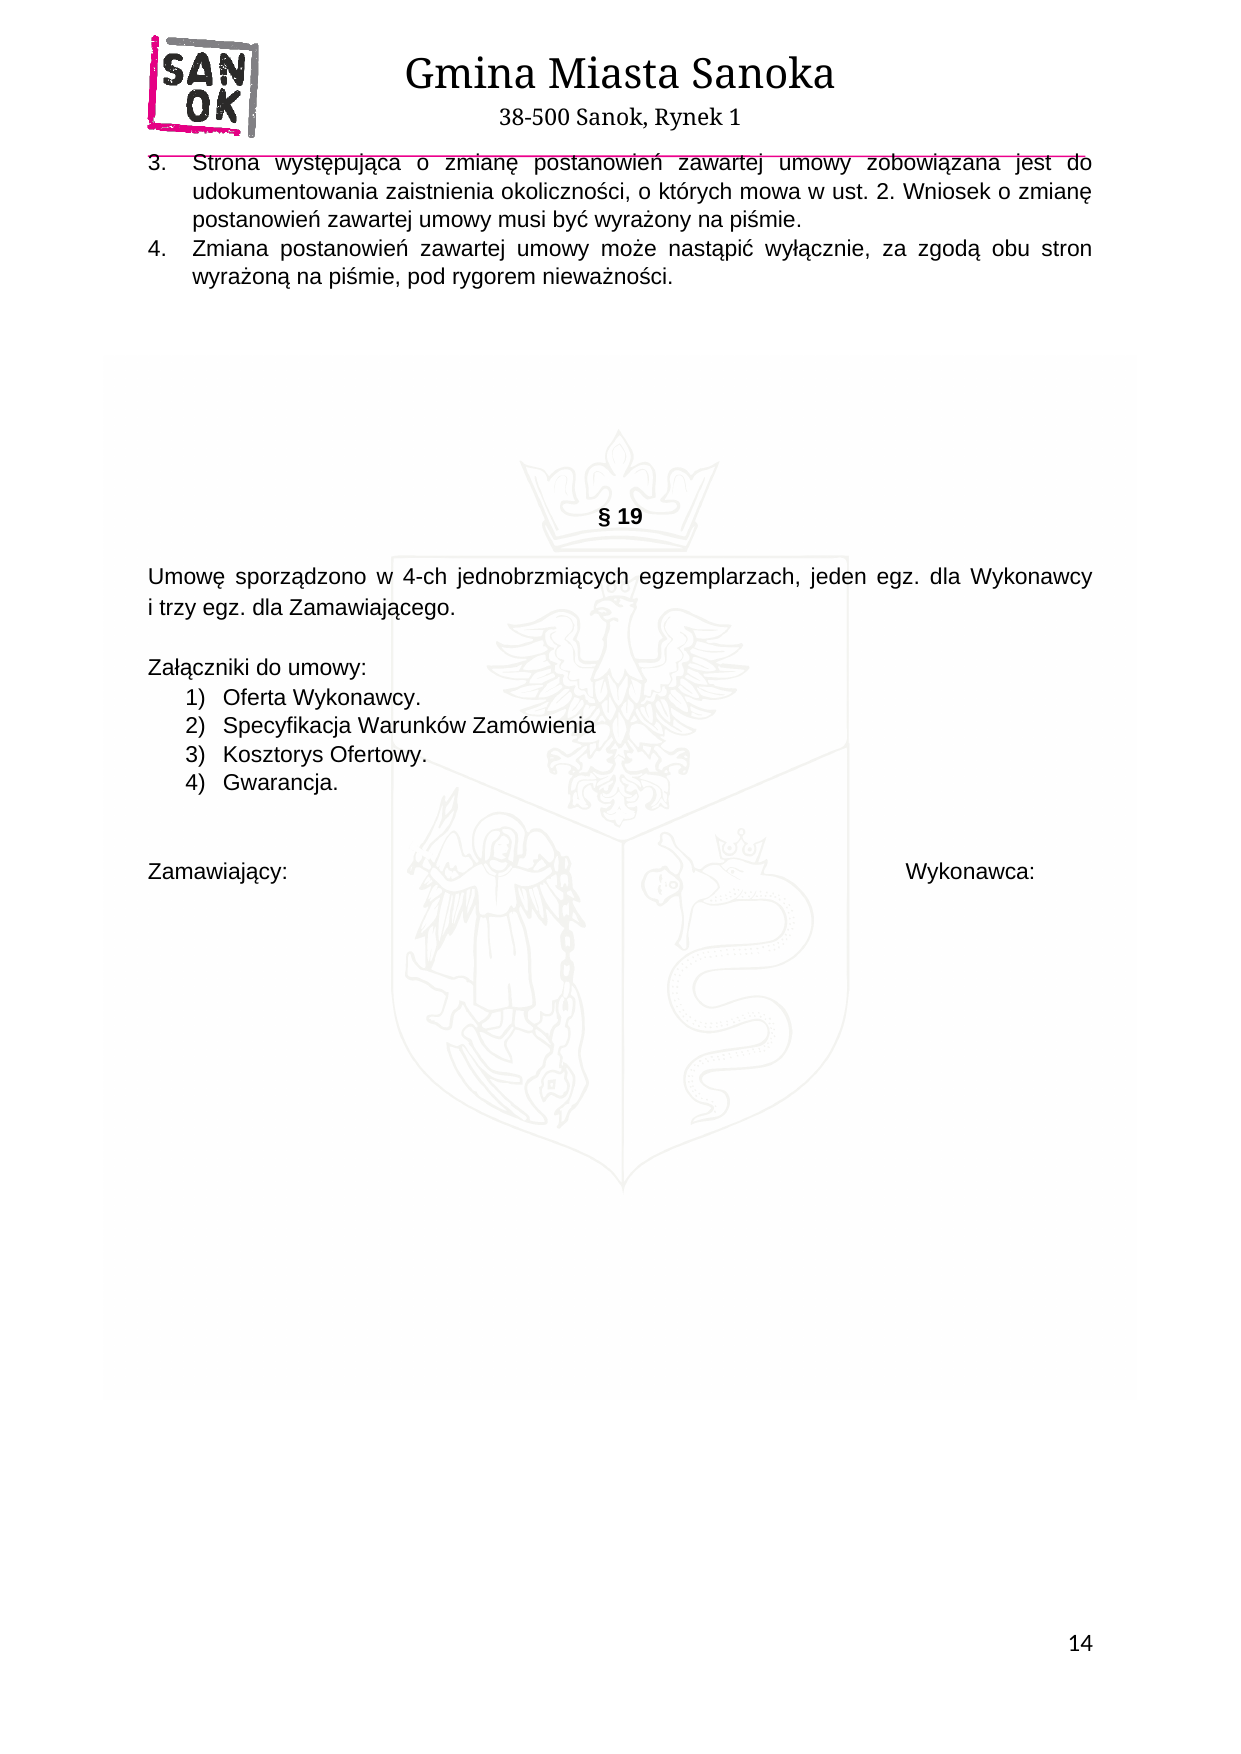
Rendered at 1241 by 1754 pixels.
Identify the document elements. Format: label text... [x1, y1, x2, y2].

list Specyfikacja Warunków Zamówienia [185, 712, 1093, 739]
text § 19 [148, 503, 1093, 529]
list Strona występująca o zmianę postanowień zawartej umowy zobowiązana jest do udokumentowania zaistnienia okoliczności, o których mowa w ust. 2. Wniosek o zmianę postanowień zawartej umowy musi być wyrażony na piśmie. [148, 149, 1093, 232]
text Załączniki do umowy: [148, 654, 1093, 680]
list Zmiana postanowień zawartej umowy może nastąpić wyłącznie, za zgodą obu stron wyrażoną na piśmie, pod rygorem nieważności. [148, 234, 1093, 289]
text Zamawiający: Wykonawca: [148, 858, 1093, 884]
list Kosztorys Ofertowy. [185, 741, 1093, 767]
picture [147, 35, 259, 138]
list Gwarancja. [185, 769, 1093, 796]
list Oferta Wykonawcy. [185, 684, 1093, 710]
text Umowę sporządzono w 4-ch jednobrzmiących egzemplarzach, jeden egz. dla Wykonawcy i trzy egz. dla Zamawiającego. [148, 563, 1093, 620]
